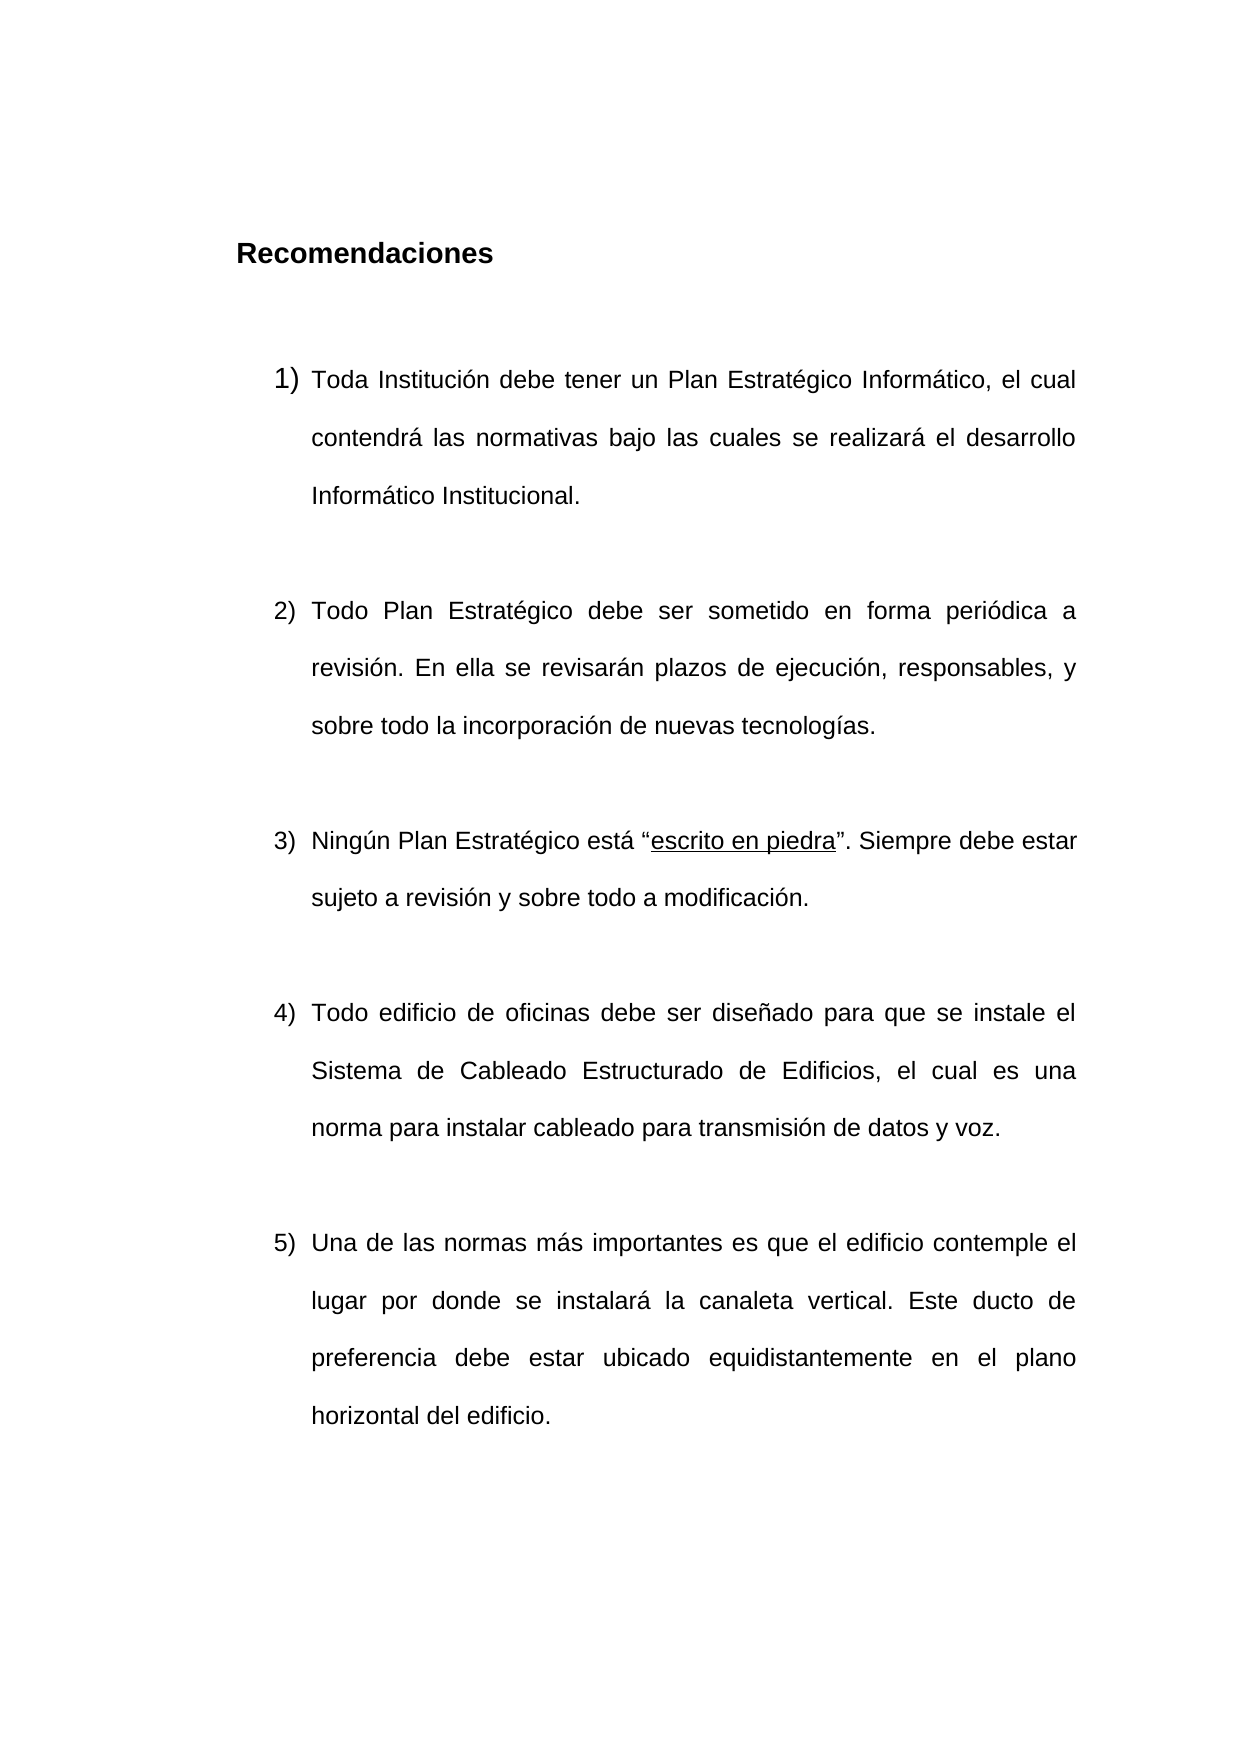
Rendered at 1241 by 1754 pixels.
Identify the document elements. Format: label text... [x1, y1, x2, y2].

list Una de las normas más importantes es que el edificio contemple el lugar por donde se instalará la canaleta vertical. Este ducto de preferencia debe estar ubicado equidistantemente en el plano horizontal del edificio. [274, 1228, 1078, 1429]
list Todo Plan Estratégico debe ser sometido en forma periódica a revisión. En ella se revisarán plazos de ejecución, responsables, y sobre todo la incorporación de nuevas tecnologías. [274, 596, 1078, 739]
list Toda Institución debe tener un Plan Estratégico Informático, el cual contendrá las normativas bajo las cuales se realizará el desarrollo Informático Institucional. [274, 361, 1078, 509]
text Recomendaciones [236, 236, 1078, 270]
list Todo edificio de oficinas debe ser diseñado para que se instale el Sistema de Cableado Estructurado de Edificios, el cual es una norma para instalar cableado para transmisión de datos y voz. [274, 998, 1078, 1142]
list Ningún Plan Estratégico está “escrito en piedra”. Siempre debe estar sujeto a revisión y sobre todo a modificación. [274, 826, 1078, 912]
